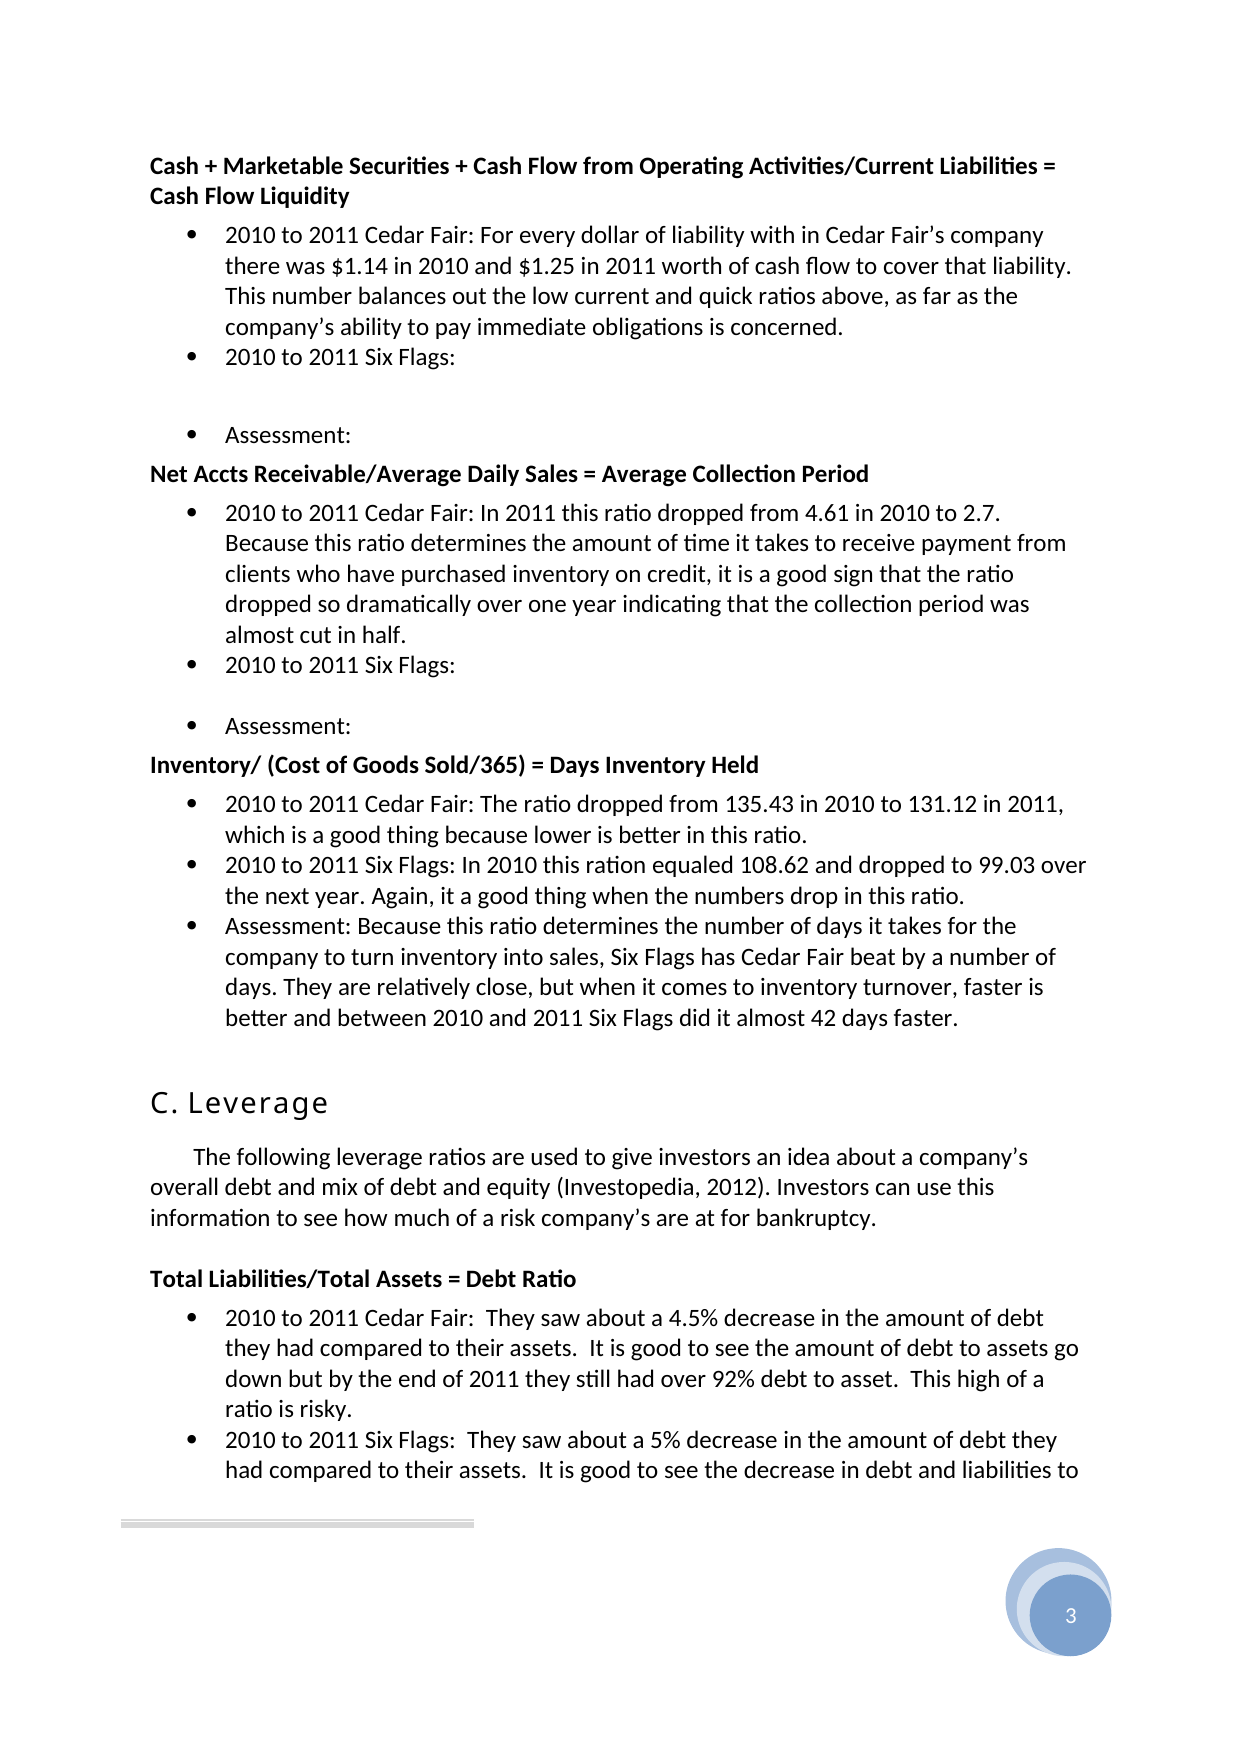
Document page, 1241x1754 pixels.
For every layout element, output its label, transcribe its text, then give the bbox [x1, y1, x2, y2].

list 2010 to 2011 Cedar Fair: The ratio dropped from 135.43 in 2010 to 131.12 in 2011, which is a good thing because lower is better in this ratio. [187, 788, 1090, 849]
text The following leverage ratios are used to give investors an idea about a company’s overall debt and mix of debt and equity (Investopedia, 2012). Investors can use this information to see how much of a risk company’s are at for bankruptcy. [150, 1141, 1090, 1232]
text Cash + Marketable Securities + Cash Flow from Operating Activities/Current Liabilities = Cash Flow Liquidity [150, 150, 1090, 211]
list Assessment: Because this ratio determines the number of days it takes for the company to turn inventory into sales, Six Flags has Cedar Fair beat by a number of days. They are relatively close, but when it comes to inventory turnover, faster is better and between 2010 and 2011 Six Flags did it almost 42 days faster. [187, 910, 1090, 1032]
subtitle Leverage [150, 1082, 1090, 1122]
list 2010 to 2011 Six Flags: [187, 649, 1090, 680]
list 2010 to 2011 Six Flags: In 2010 this ration equaled 108.62 and dropped to 99.03 over the next year. Again, it a good thing when the numbers drop in this ratio. [187, 849, 1090, 910]
text Inventory/ (Cost of Goods Sold/365) = Days Inventory Held [150, 749, 1090, 780]
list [187, 1424, 1090, 1485]
text Total Liabilities/Total Assets = Debt Ratio [150, 1263, 1090, 1293]
list 2010 to 2011 Cedar Fair: For every dollar of liability with in Cedar Fair’s company there was $1.14 in 2010 and $1.25 in 2011 worth of cash flow to cover that liability. This number balances out the low current and quick ratios above, as far as the company’s ability to pay immediate obligations is concerned. [187, 219, 1090, 341]
list 2010 to 2011 Six Flags: [187, 341, 1090, 372]
text Net Accts Receivable/Average Daily Sales = Average Collection Period [150, 458, 1090, 488]
list Assessment: [187, 419, 1090, 450]
list 2010 to 2011 Cedar Fair: They saw about a 4.5% decrease in the amount of debt they had compared to their assets. It is good to see the amount of debt to assets go down but by the end of 2011 they still had over 92% debt to asset. This high of a ratio is risky. [187, 1302, 1090, 1424]
list Assessment: [187, 711, 1090, 741]
list 2010 to 2011 Cedar Fair: In 2011 this ratio dropped from 4.61 in 2010 to 2.7. Because this ratio determines the amount of time it takes to receive payment from clients who have purchased inventory on credit, it is a good sign that the ratio dropped so dramatically over one year indicating that the collection period was almost cut in half. [187, 497, 1090, 649]
